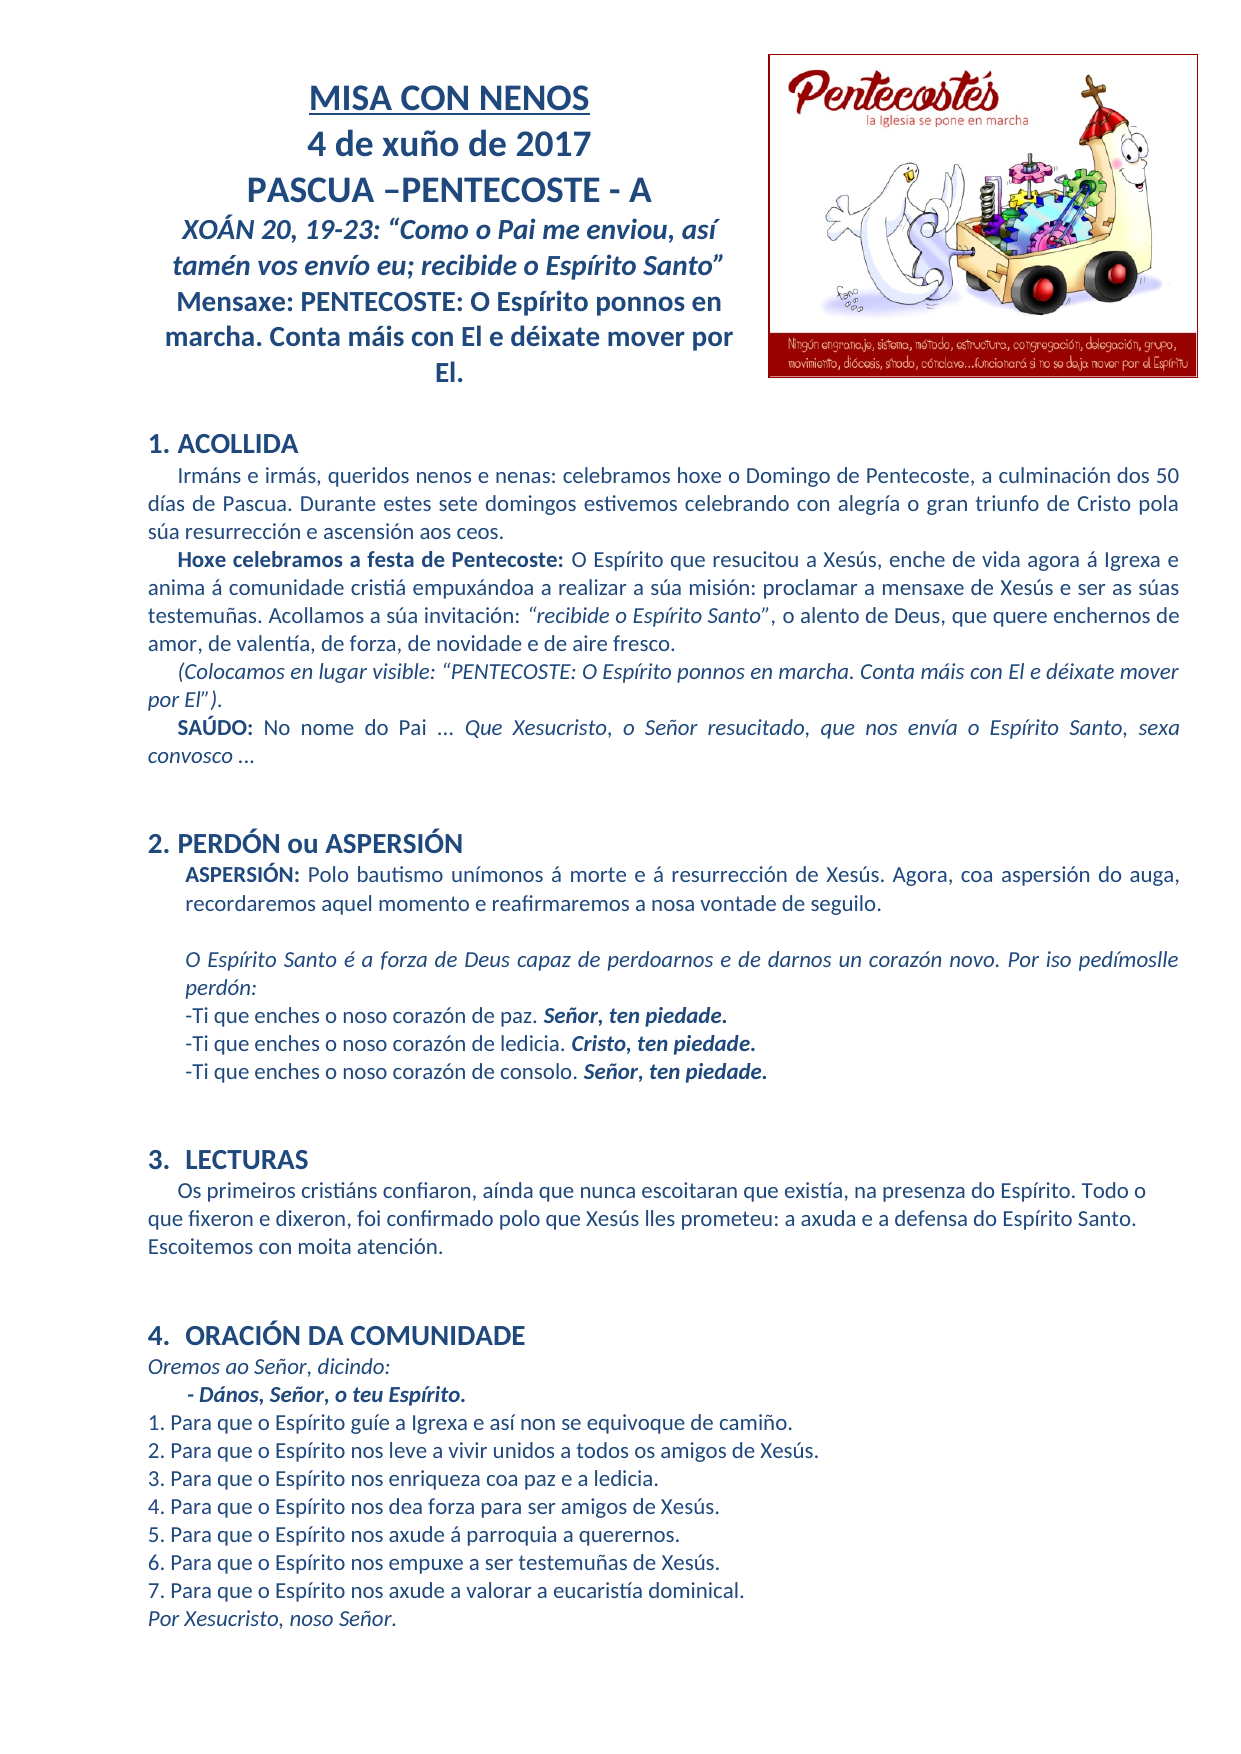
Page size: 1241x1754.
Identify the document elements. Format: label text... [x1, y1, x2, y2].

text SAÚDO: No nome do Pai ... Que Xesucristo, o Señor resucitado, que nos envía o Espírito Santo, sexa convosco ... [148, 713, 1181, 769]
list 5. Para que o Espírito nos axude á parroquia a querernos. [148, 1520, 1181, 1548]
list 3. Para que o Espírito nos enriqueza coa paz e a ledicia. [148, 1464, 1181, 1492]
list 2. Para que o Espírito nos leve a vivir unidos a todos os amigos de Xesús. [148, 1436, 1181, 1464]
list 7. Para que o Espírito nos axude a valorar a eucaristía dominical. [148, 1576, 1181, 1604]
list Os primeiros cristiáns confiaron, aínda que nunca escoitaran que existía, na presenza do Espírito. Todo o que fixeron e dixeron, foi confirmado polo que Xesús lles prometeu: a axuda e a defensa do Espírito Santo. Escoitemos con moita atención. [148, 1176, 1181, 1261]
list 1. Para que o Espírito guíe a Igrexa e así non se equivoque de camiño. [148, 1408, 1181, 1436]
subtitle ACOLLIDA [148, 425, 1181, 461]
subtitle PERDÓN ou ASPERSIÓN [148, 825, 1181, 861]
subtitle 4 de xuño de 2017 [148, 120, 768, 166]
list LECTURAS [148, 1141, 1181, 1176]
list O Espírito Santo é a forza de Deus capaz de perdoarnos e de darnos un corazón novo. Por iso pedímoslle perdón: [185, 945, 1181, 1001]
subtitle MISA CON NENOS [148, 74, 768, 120]
list -Ti que enches o noso corazón de paz. Señor, ten piedade. [185, 1001, 1181, 1029]
list Por Xesucristo, noso Señor. [148, 1604, 1181, 1632]
text Hoxe celebramos a festa de Pentecoste: O Espírito que resucitou a Xesús, enche de vida agora á Igrexa e anima á comunidade cristiá empuxándoa a realizar a súa misión: proclamar a mensaxe de Xesús e ser as súas testemuñas. Acollamos a súa invitación: “recibide o Espírito Santo”, o alento de Deus, que quere enchernos de amor, de valentía, de forza, de novidade e de aire fresco. [148, 545, 1181, 657]
subtitle XOÁN 20, 19-23: “Como o Pai me enviou, así tamén vos envío eu; recibide o Espírito Santo” [148, 211, 768, 283]
text (Colocamos en lugar visible: “PENTECOSTE: O Espírito ponnos en marcha. Conta máis con El e déixate mover por El”). [148, 657, 1181, 713]
list -Ti que enches o noso corazón de ledicia. Cristo, ten piedade. [185, 1029, 1181, 1057]
list 4. Para que o Espírito nos dea forza para ser amigos de Xesús. [148, 1492, 1181, 1520]
picture [770, 55, 1197, 377]
subtitle ORACIÓN DA COMUNIDADE [148, 1317, 1181, 1352]
list -Ti que enches o noso corazón de consolo. Señor, ten piedade. [185, 1057, 1181, 1085]
list 6. Para que o Espírito nos empuxe a ser testemuñas de Xesús. [148, 1548, 1181, 1576]
text PASCUA –PENTECOSTE - A [148, 166, 768, 211]
list ASPERSIÓN: Polo bautismo unímonos á morte e á resurrección de Xesús. Agora, coa aspersión do auga, recordaremos aquel momento e reafirmaremos a nosa vontade de seguilo. [185, 861, 1181, 917]
text Mensaxe: PENTECOSTE: O Espírito ponnos en marcha. Conta máis con El e déixate mover por El. [148, 283, 960, 389]
list - Dános, Señor, o teu Espírito. [187, 1380, 1181, 1408]
text Irmáns e irmás, queridos nenos e nenas: celebramos hoxe o Domingo de Pentecoste, a culminación dos 50 días de Pascua. Durante estes sete domingos estivemos celebrando con alegría o gran triunfo de Cristo pola súa resurrección e ascensión aos ceos. [148, 461, 1181, 545]
list Oremos ao Señor, dicindo: [148, 1352, 1181, 1380]
